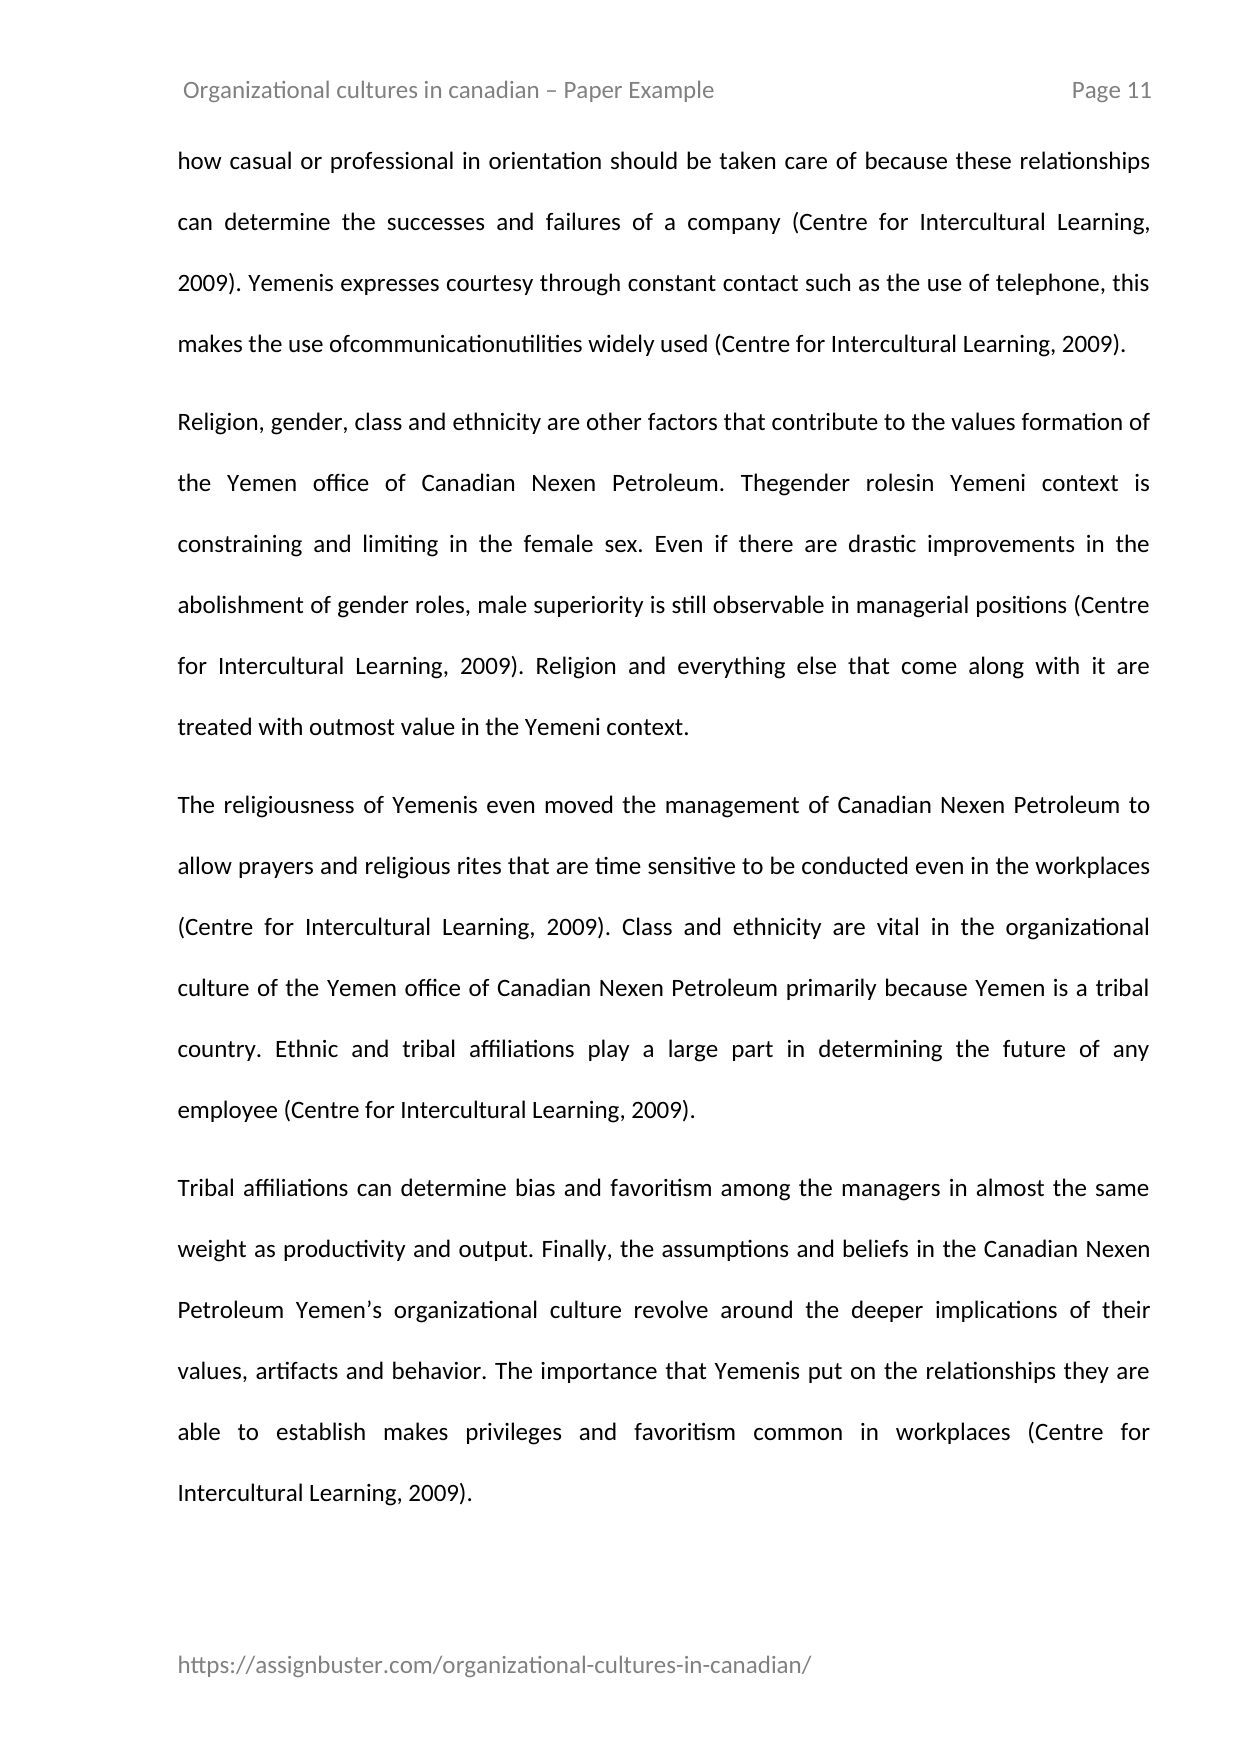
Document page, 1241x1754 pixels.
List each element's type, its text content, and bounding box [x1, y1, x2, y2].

text The religiousness of Yemenis even moved the management of Canadian Nexen Petroleum to allow prayers and religious rites that are time sensitive to be conducted even in the workplaces (Centre for Intercultural Learning, 2009). Class and ethnicity are vital in the organizational culture of the Yemen office of Canadian Nexen Petroleum primarily because Yemen is a tribal country. Ethnic and tribal affiliations play a large part in determining the future of any employee (Centre for Intercultural Learning, 2009). [177, 789, 1152, 1124]
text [177, 145, 1152, 359]
text Tribal affiliations can determine bias and favoritism among the managers in almost the same weight as productivity and output. Finally, the assumptions and beliefs in the Canadian Nexen Petroleum Yemen’s organizational culture revolve around the deeper implications of their values, artifacts and behavior. The importance that Yemenis put on the relationships they are able to establish makes privileges and favoritism common in workplaces (Centre for Intercultural Learning, 2009). [177, 1172, 1152, 1507]
text Religion, gender, class and ethnicity are other factors that contribute to the values formation of the Yemen office of Canadian Nexen Petroleum. Thegender rolesin Yemeni context is constraining and limiting in the female sex. Even if there are drastic improvements in the abolishment of gender roles, male superiority is still observable in managerial positions (Centre for Intercultural Learning, 2009). Religion and everything else that come along with it are treated with outmost value in the Yemeni context. [177, 406, 1152, 742]
